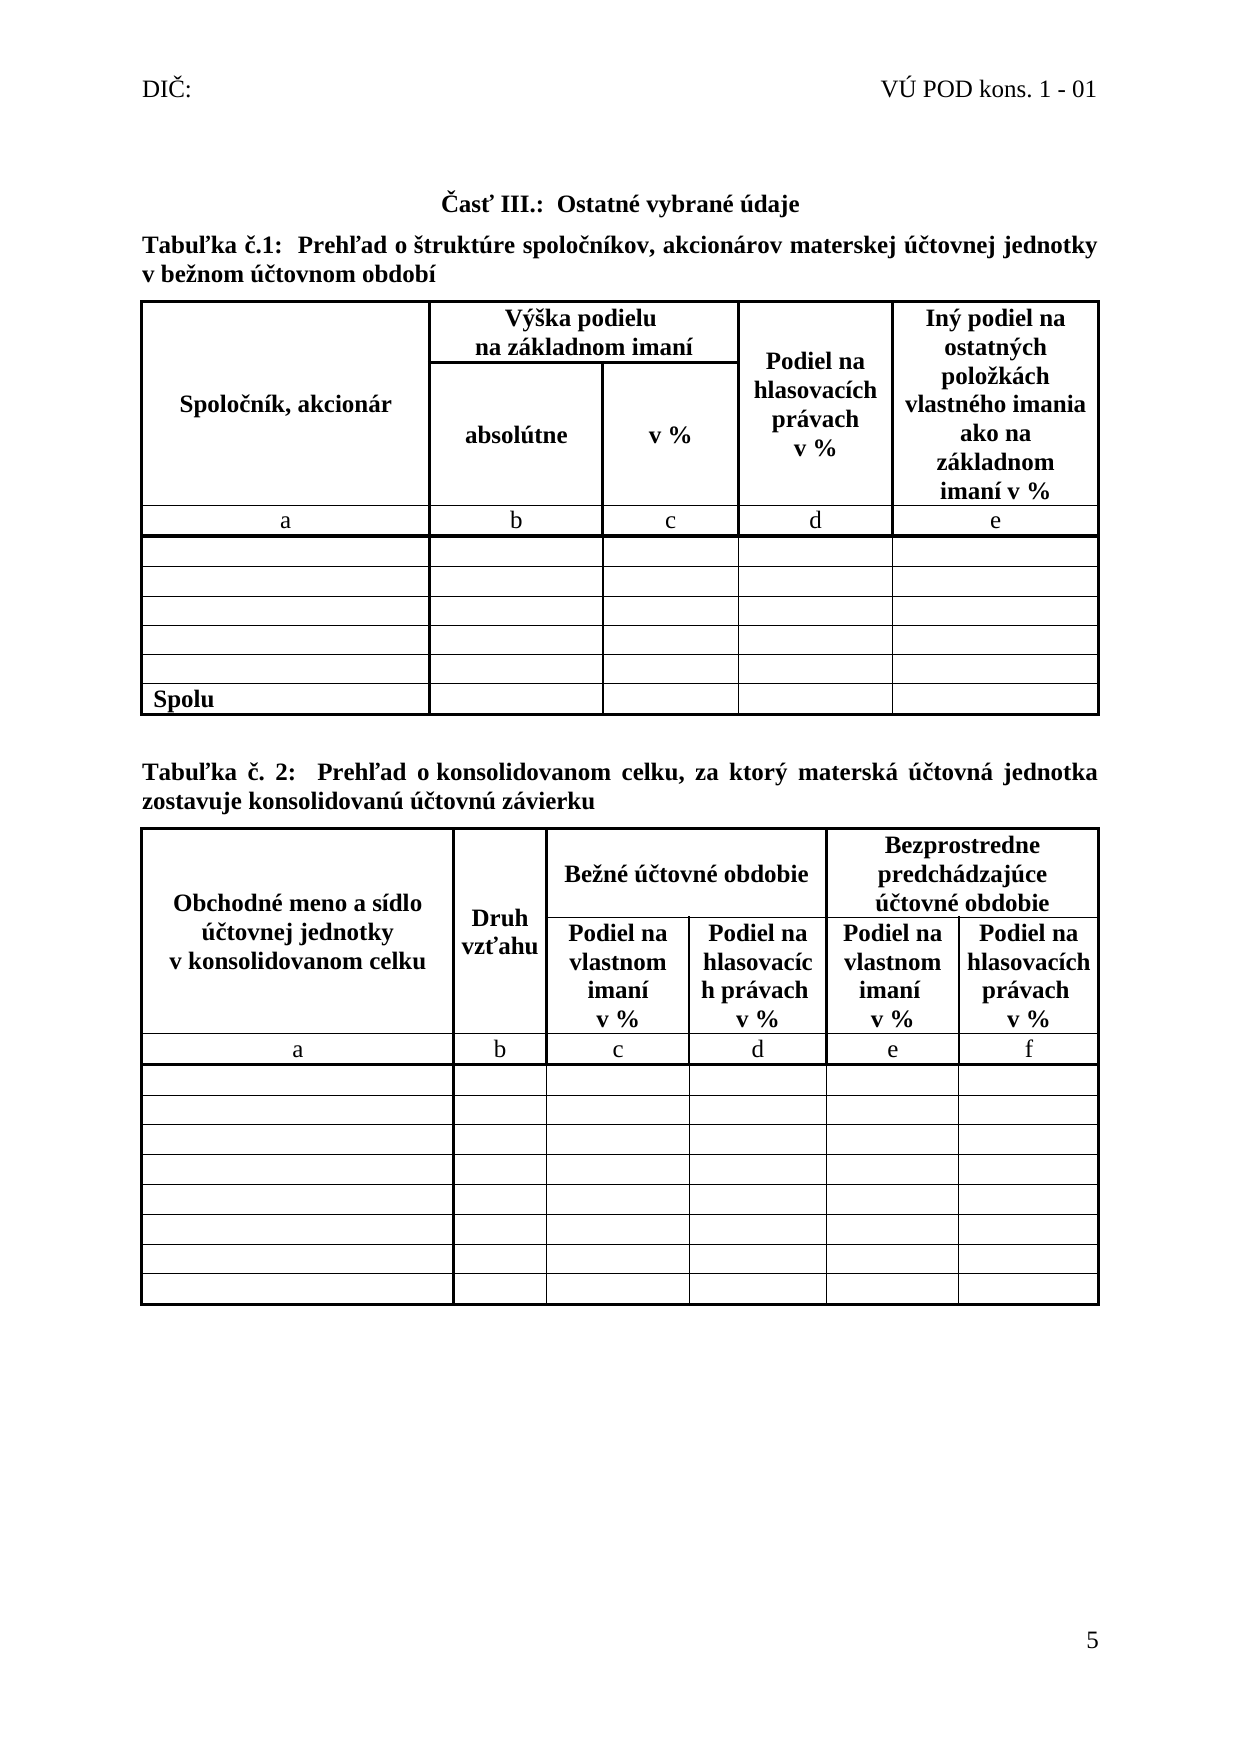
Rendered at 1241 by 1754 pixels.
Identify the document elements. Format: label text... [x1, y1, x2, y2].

table_cell [547, 1185, 689, 1214]
table_cell [827, 1066, 958, 1094]
table_cell [547, 1274, 689, 1303]
table_cell [547, 1215, 689, 1243]
table_cell [827, 1274, 958, 1303]
table_cell [739, 655, 892, 683]
table_cell [959, 1096, 1097, 1124]
table_cell e [894, 506, 1097, 534]
table_cell [739, 684, 892, 713]
table_cell [893, 597, 1097, 625]
table_header Bezprostredne predchádzajúce účtovné obdobie [828, 830, 1097, 916]
table_cell [690, 1066, 826, 1094]
table_cell [455, 1274, 546, 1303]
table_cell b [455, 1034, 545, 1063]
table_cell [143, 538, 428, 566]
table_cell [455, 1096, 546, 1124]
table_header Spoločník, akcionár [143, 303, 428, 504]
table_cell [959, 1245, 1097, 1273]
table_cell [431, 538, 602, 566]
table_cell [431, 684, 602, 713]
table_header Obchodné meno a sídlo účtovnej jednotky v konsolidovanom celku [143, 830, 452, 1033]
table_cell [604, 626, 738, 654]
table_cell v % [604, 364, 737, 504]
table_cell [455, 1125, 546, 1154]
table_cell [547, 1096, 689, 1124]
table_header Bežné účtovné obdobie [548, 830, 825, 916]
table_cell [959, 1155, 1097, 1184]
table_cell [827, 1245, 958, 1273]
table_cell [739, 538, 892, 566]
table_cell [604, 684, 738, 713]
table_cell [547, 1245, 689, 1273]
table_cell [143, 597, 428, 625]
table_cell [827, 1185, 958, 1214]
table_cell [690, 1155, 826, 1184]
table_cell [143, 567, 428, 596]
table_cell [690, 1245, 826, 1273]
table_cell [690, 1096, 826, 1124]
table_cell c [604, 506, 737, 534]
table_cell [143, 626, 428, 654]
table_cell [893, 567, 1097, 596]
table_cell [893, 684, 1097, 713]
table_cell [893, 538, 1097, 566]
table_header Druh vzťahu [455, 830, 545, 1033]
table_cell [143, 1125, 452, 1154]
table_cell [827, 1155, 958, 1184]
table_cell Podiel na vlastnom imaní v % [828, 918, 958, 1033]
table_cell d [740, 506, 891, 534]
table_cell a [143, 1034, 452, 1063]
table_cell [455, 1185, 546, 1214]
table_cell [143, 1066, 452, 1094]
table_cell [547, 1125, 689, 1154]
table_cell [604, 538, 738, 566]
title Tabuľka č.1: Prehľad o štruktúre spoločníkov, akcionárov materskej účtovnej jednotky v bežnom účtovnom období [142, 230, 1098, 288]
table_cell [431, 567, 602, 596]
table_header Iný podiel na ostatných položkách vlastného imania ako na základnom imaní v % [894, 303, 1097, 504]
table_cell e [828, 1034, 958, 1063]
table_cell Podiel na vlastnom imaní v % [548, 918, 688, 1033]
table_cell [455, 1155, 546, 1184]
table_cell [827, 1215, 958, 1243]
table_cell [547, 1155, 689, 1184]
table_cell [690, 1125, 826, 1154]
table_cell [143, 1274, 452, 1303]
table_header Podiel na hlasovacích právach v % [740, 303, 891, 504]
table_cell [455, 1245, 546, 1273]
table_cell [739, 567, 892, 596]
table_cell Podiel na hlasovacích právach v % [960, 918, 1097, 1033]
table_cell [893, 626, 1097, 654]
table_cell [604, 567, 738, 596]
table_cell [604, 655, 738, 683]
table_cell [739, 597, 892, 625]
table_cell b [431, 506, 601, 534]
table_cell [893, 655, 1097, 683]
table_cell [143, 1215, 452, 1243]
table_cell f [960, 1034, 1097, 1063]
table_cell [739, 626, 892, 654]
table_cell [959, 1066, 1097, 1094]
table_cell [143, 1155, 452, 1184]
table_cell [690, 1185, 826, 1214]
table_cell [827, 1096, 958, 1124]
table_cell a [143, 506, 428, 534]
table_cell [690, 1274, 826, 1303]
table_cell [547, 1066, 689, 1094]
table_cell [431, 655, 602, 683]
table_cell [690, 1215, 826, 1243]
table_cell [143, 655, 428, 683]
table_cell [959, 1185, 1097, 1214]
table_cell [455, 1066, 546, 1094]
table_cell [959, 1125, 1097, 1154]
table_header Výška podielu na základnom imaní [431, 303, 737, 361]
table_cell [959, 1215, 1097, 1243]
table_cell [431, 626, 602, 654]
table_cell absolútne [431, 364, 601, 504]
table_cell [455, 1215, 546, 1243]
table_cell [959, 1274, 1097, 1303]
table_cell [431, 597, 602, 625]
table_cell Podiel na hlasovacích právach v % [690, 918, 825, 1033]
table_cell c [548, 1034, 688, 1063]
table_cell [143, 1096, 452, 1124]
table_cell [143, 1185, 452, 1214]
text Časť III.: Ostatné vybrané údaje [142, 189, 1098, 218]
text Tabuľka č. 2: Prehľad o konsolidovanom celku, za ktorý materská účtovná jednotka zostavuje konsolidovanú účtovnú závierku [142, 757, 1098, 814]
table_cell [827, 1125, 958, 1154]
table_cell [143, 1245, 452, 1273]
table_cell [604, 597, 738, 625]
table_cell d [690, 1034, 825, 1063]
table_cell Spolu [143, 684, 428, 713]
